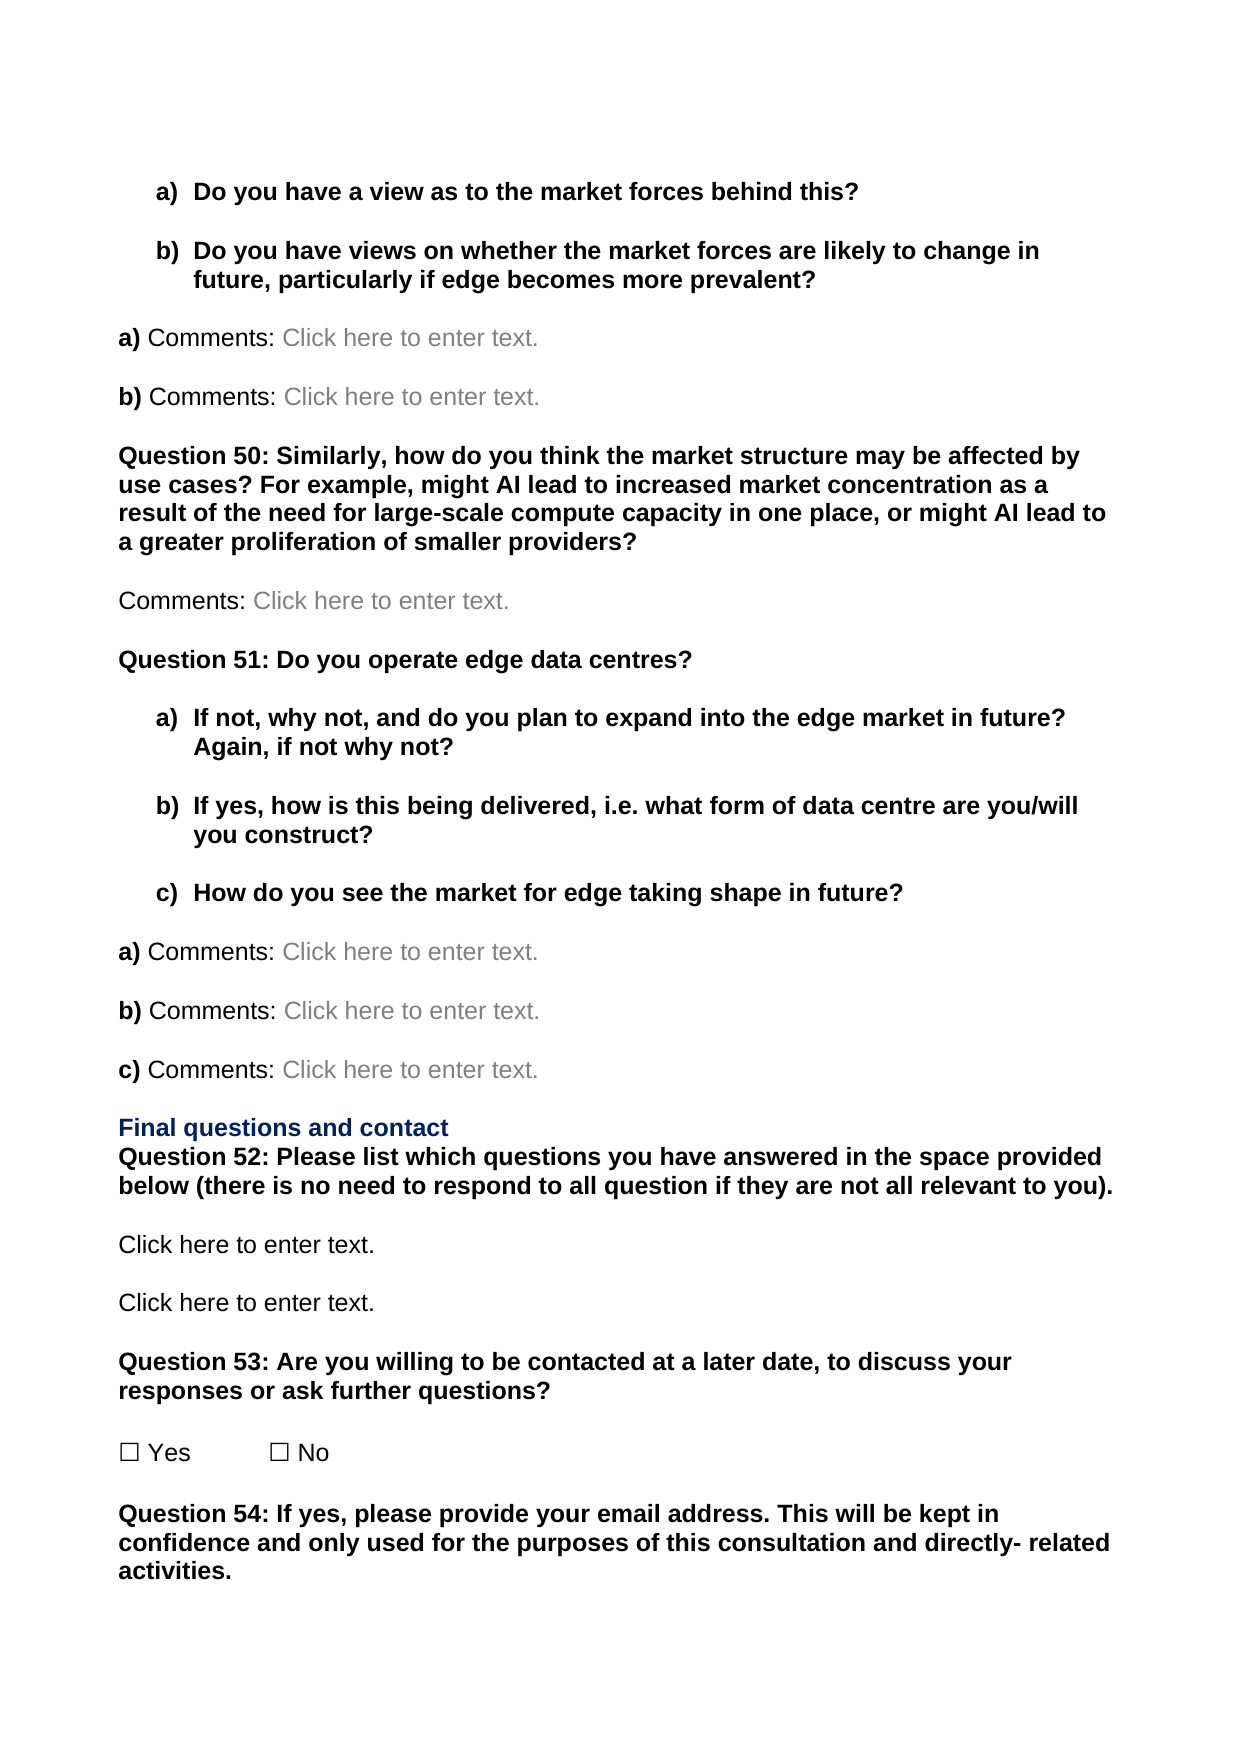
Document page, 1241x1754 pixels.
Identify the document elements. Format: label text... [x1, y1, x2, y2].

text Question 53: Are you willing to be contacted at a later date, to discuss your responses or ask further questions? [118, 1347, 1122, 1405]
text a) Comments: [118, 323, 1122, 352]
text c) Comments: [118, 1055, 1122, 1083]
text Comments: [118, 586, 1122, 615]
text Final questions and contact [118, 1113, 1122, 1142]
text a) Comments: [118, 937, 1122, 966]
text Question 51: Do you operate edge data centres? [118, 645, 1122, 673]
text Yes No [118, 1435, 1122, 1469]
text Question 52: Please list which questions you have answered in the space provided below (there is no need to respond to all question if they are not all relevant to you). [118, 1142, 1122, 1200]
text b) Comments: [118, 996, 1122, 1025]
list How do you see the market for edge taking shape in future? [156, 878, 1122, 907]
text Question 50: Similarly, how do you think the market structure may be affected by use cases? For example, might AI lead to increased market concentration as a result of the need for large-scale compute capacity in one place, or might AI lead to a greater proliferation of smaller providers? [118, 441, 1122, 556]
list If not, why not, and do you plan to expand into the edge market in future? Again, if not why not? [156, 703, 1122, 761]
list Do you have views on whether the market forces are likely to change in future, particularly if edge becomes more prevalent? [156, 236, 1122, 293]
text b) Comments: [118, 382, 1122, 411]
text Question 54: If yes, please provide your email address. This will be kept in confidence and only used for the purposes of this consultation and directly- related activities. [118, 1499, 1122, 1585]
list Do you have a view as to the market forces behind this? [156, 177, 1122, 206]
list If yes, how is this being delivered, i.e. what form of data centre are you/will you construct? [156, 791, 1122, 848]
